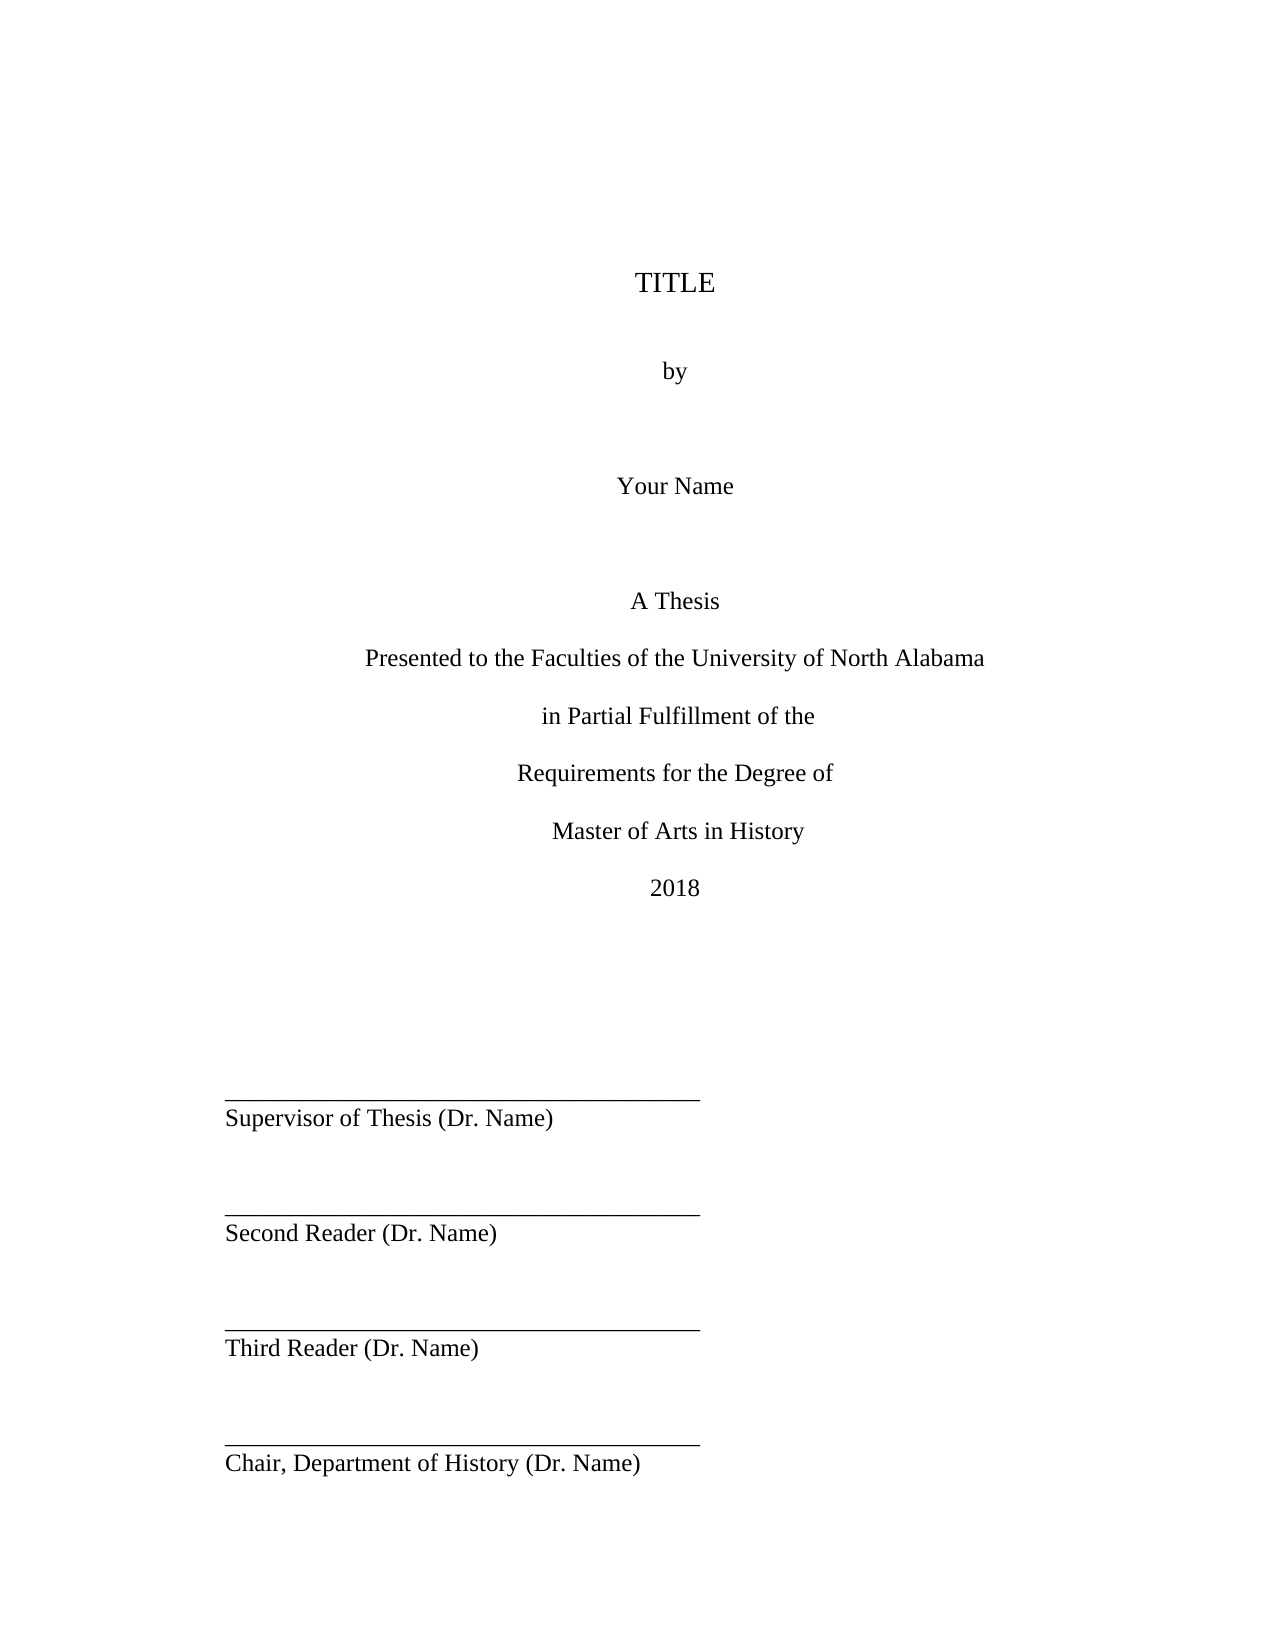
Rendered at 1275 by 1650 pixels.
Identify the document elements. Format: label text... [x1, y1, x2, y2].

text Chair, Department of History (Dr. Name) [225, 1448, 1125, 1477]
text Presented to the Faculties of the University of North Alabama [225, 643, 1125, 672]
text ______________________________________ [225, 1075, 1125, 1103]
text 2018 [225, 873, 1125, 902]
text A Thesis [225, 586, 1125, 615]
text Master of Arts in History [225, 816, 1125, 845]
text Second Reader (Dr. Name) [225, 1218, 1125, 1247]
text Requirements for the Degree of [225, 758, 1125, 787]
text Third Reader (Dr. Name) [225, 1333, 1125, 1362]
text ______________________________________ [225, 1420, 1125, 1448]
text TITLE [225, 265, 1125, 298]
text by [225, 356, 1125, 385]
text Supervisor of Thesis (Dr. Name) [225, 1103, 1125, 1132]
text ______________________________________ [225, 1190, 1125, 1218]
text in Partial Fulfillment of the [225, 701, 1125, 730]
text ______________________________________ [225, 1305, 1125, 1333]
text Your Name [225, 471, 1125, 500]
